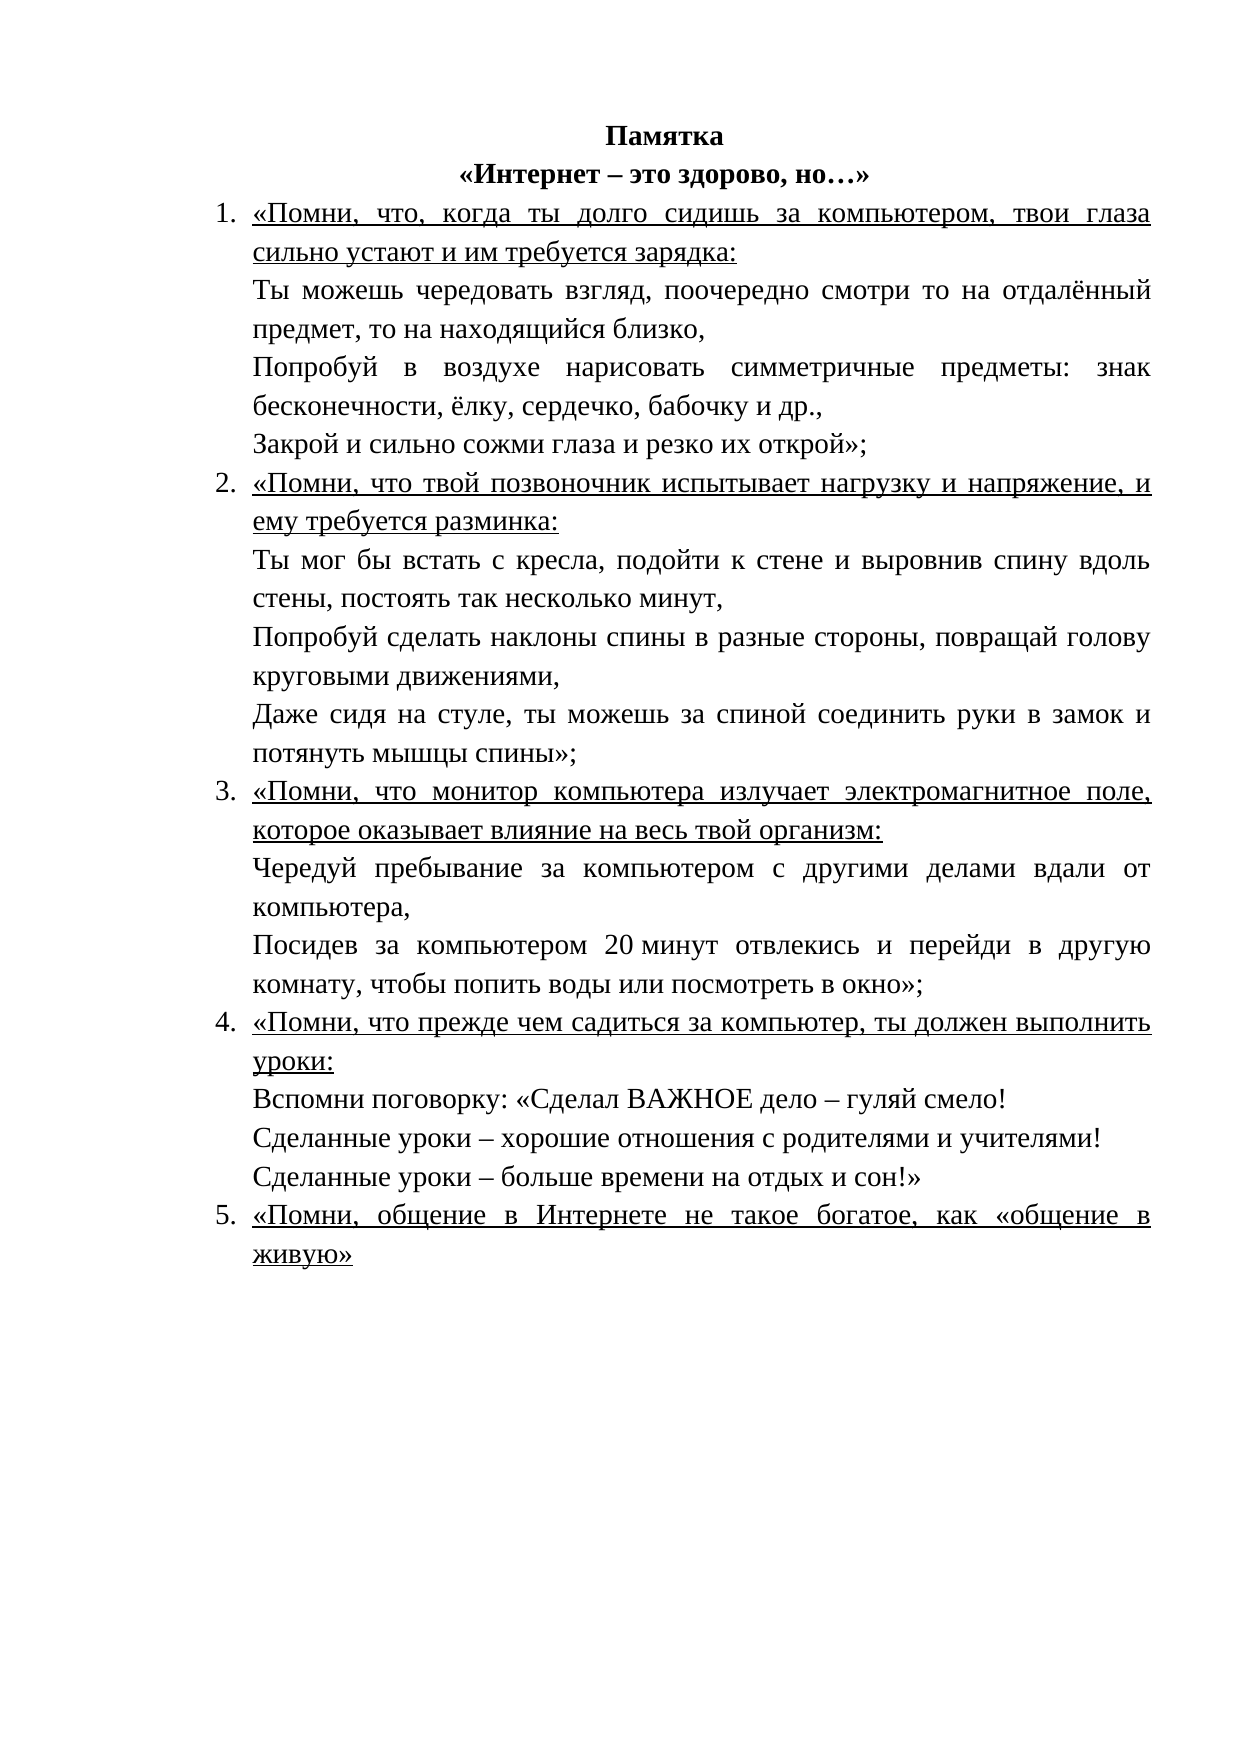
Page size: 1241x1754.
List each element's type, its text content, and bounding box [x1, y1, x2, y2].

text «Интернет – это здорово, но…» [177, 157, 1152, 190]
list «Помни, что монитор компьютера излучает электромагнитное поле, которое оказывает влияние на весь твой организм: [215, 773, 1152, 845]
list Попробуй в воздухе нарисовать симметричные предметы: знак бесконечности, ёлку, сердечко, бабочку и др., [252, 349, 1152, 421]
list «Помни, что прежде чем садиться за компьютер, ты должен выполнить уроки: [215, 1004, 1152, 1077]
list Вспомни поговорку: «Сделал ВАЖНОЕ дело – гуляй смело! [252, 1082, 1152, 1115]
list Ты мог бы встать с кресла, подойти к стене и выровнив спину вдоль стены, постоять так несколько минут, [252, 542, 1152, 614]
list Сделанные уроки – больше времени на отдых и сон!» [252, 1159, 1152, 1192]
list «Помни, что, когда ты долго сидишь за компьютером, твои глаза сильно устают и им требуется зарядка: [215, 195, 1152, 267]
list Попробуй сделать наклоны спины в разные стороны, повращай голову круговыми движениями, [252, 619, 1152, 691]
list Сделанные уроки – хорошие отношения с родителями и учителями! [252, 1120, 1152, 1154]
list Чередуй пребывание за компьютером с другими делами вдали от компьютера, [252, 850, 1152, 922]
list Закрой и сильно сожми глаза и резко их открой»; [252, 426, 1152, 460]
list Ты можешь чередовать взгляд, поочередно смотри то на отдалённый предмет, то на находящийся близко, [252, 272, 1152, 344]
list Даже сидя на стуле, ты можешь за спиной соединить руки в замок и потянуть мышцы спины»; [252, 696, 1152, 768]
list Посидев за компьютером 20 минут отвлекись и перейди в другую комнату, чтобы попить воды или посмотреть в окно»; [252, 927, 1152, 999]
list «Помни, общение в Интернете не такое богатое, как «общение в живую» [215, 1197, 1152, 1269]
list «Помни, что твой позвоночник испытывает нагрузку и напряжение, и ему требуется разминка: [215, 465, 1152, 537]
text Памятка [177, 118, 1152, 152]
